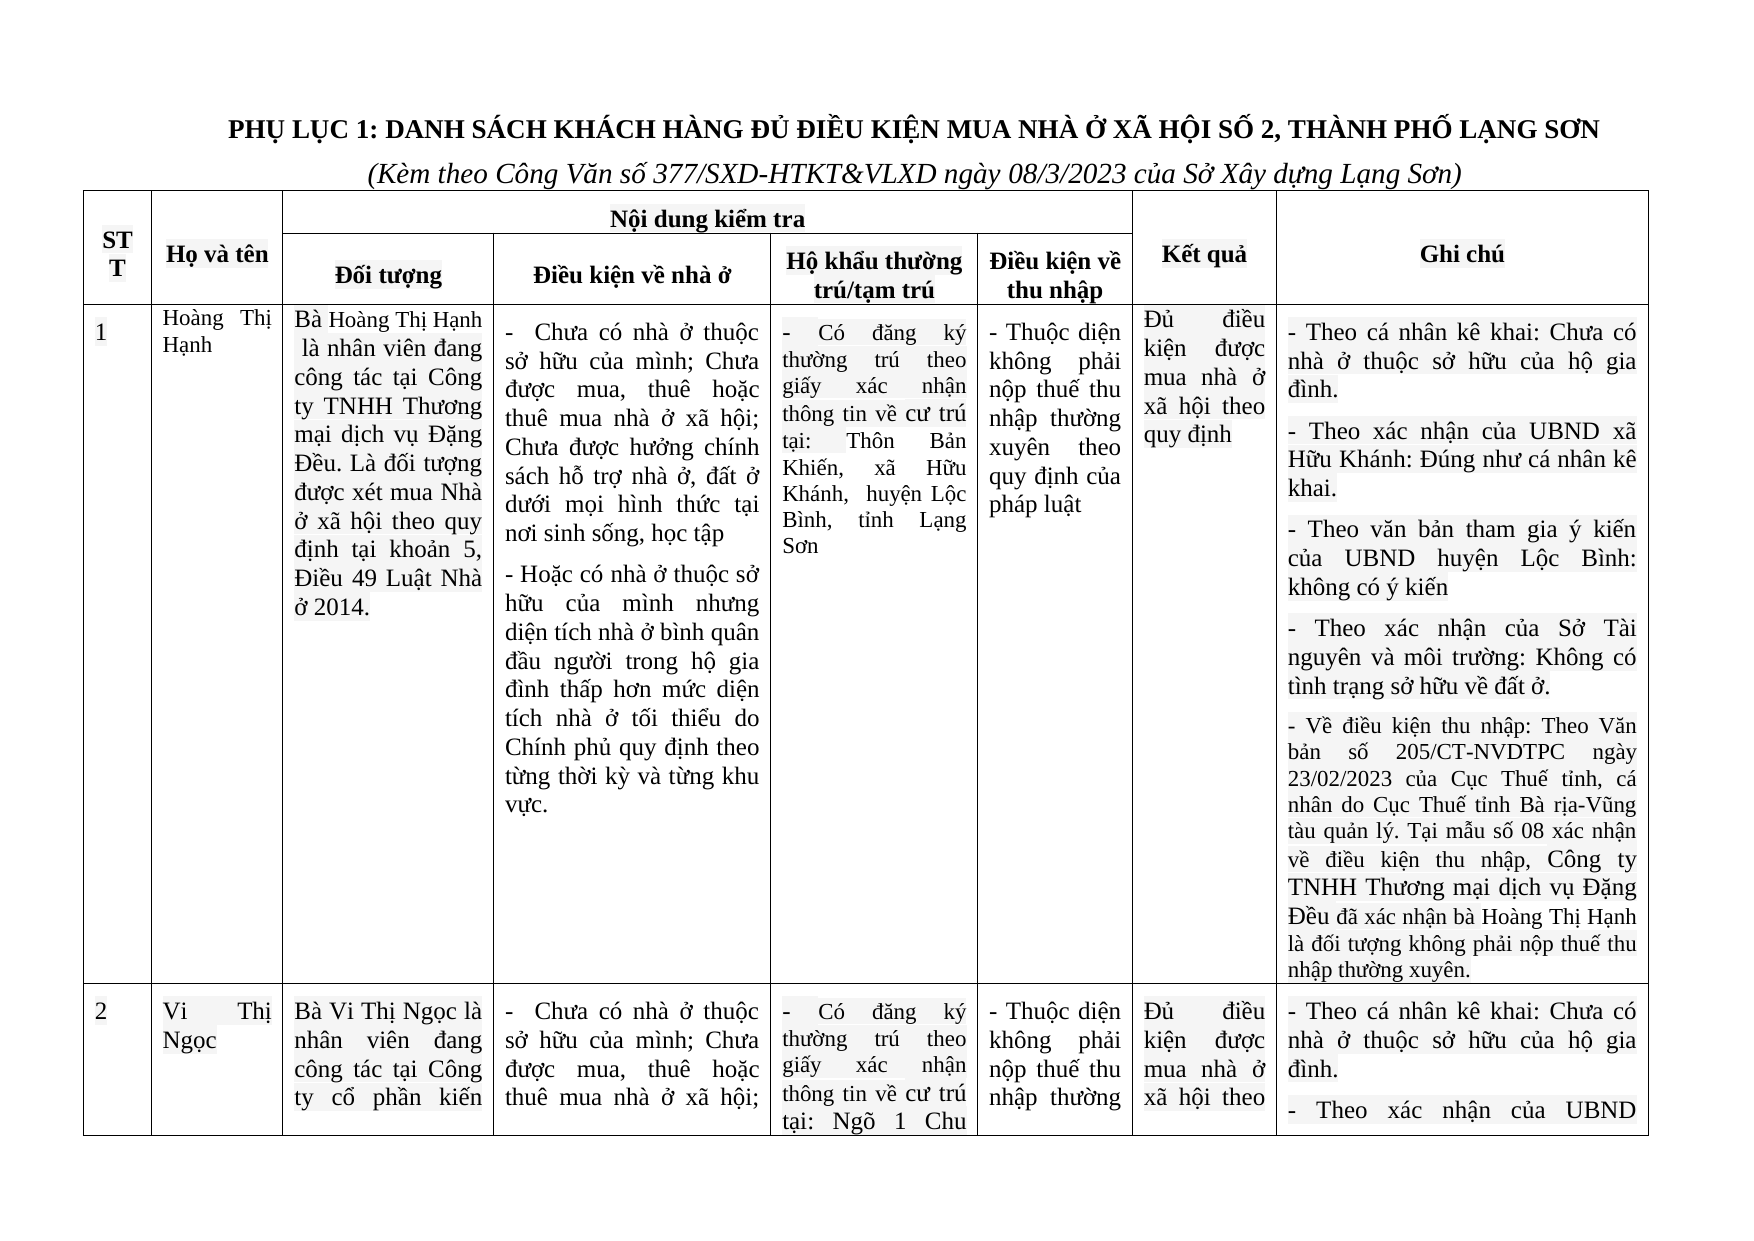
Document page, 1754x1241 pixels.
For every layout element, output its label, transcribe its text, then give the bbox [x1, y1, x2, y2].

table_cell - Có đăng ký thường trú theo giấy xác nhận thông tin về cư trú tại: Thôn Bản Khiến, xã Hữu Khánh, huyện Lộc Bình, tỉnh Lạng Sơn [771, 305, 977, 983]
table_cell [771, 984, 977, 1135]
table_header STT [84, 191, 151, 303]
table_cell Hộ khẩu thường trú/tạm trú [771, 234, 977, 303]
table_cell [978, 984, 1132, 1135]
table_header Nội dung kiểm tra [283, 191, 1132, 232]
table_cell Vi Thị Ngọc [152, 984, 282, 1135]
table_cell - Theo cá nhân kê khai: Chưa có nhà ở thuộc sở hữu của hộ gia đình. - Theo xác nhận của UBND xã Hữu Khánh: Đúng như cá nhân kê khai. - Theo văn bản tham gia ý kiến của UBND huyện Lộc Bình: không có ý kiến - Theo xác nhận của Sở Tài nguyên và môi trường: Không có tình trạng sở hữu về đất ở. - Về điều kiện thu nhập: Theo Văn bản số 205/CT-NVDTPC ngày 23/02/2023 của Cục Thuế tỉnh, cá nhân do Cục Thuế tỉnh Bà rịa-Vũng tàu quản lý. Tại mẫu số 08 xác nhận về điều kiện thu nhập, Công ty TNHH Thương mại dịch vụ Đặng Đều đã xác nhận bà Hoàng Thị Hạnh là đối tượng không phải nộp thuế thu nhập thường xuyên. [1277, 305, 1648, 983]
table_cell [1133, 984, 1276, 1135]
table_cell Hoàng Thị Hạnh [152, 305, 282, 983]
text PHỤ LỤC 1: DANH SÁCH KHÁCH HÀNG ĐỦ ĐIỀU KIỆN MUA NHÀ Ở XÃ HỘI SỐ 2, THÀNH PHỐ LẠNG SƠN [94, 113, 1659, 144]
table_cell Bà Hoàng Thị Hạnh là nhân viên đang công tác tại Công ty TNHH Thương mại dịch vụ Đặng Đều. Là đối tượng được xét mua Nhà ở xã hội theo quy định tại khoản 5, Điều 49 Luật Nhà ở 2014. [283, 305, 493, 983]
table_cell Điều kiện về thu nhập [978, 234, 1132, 303]
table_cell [494, 984, 770, 1135]
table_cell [283, 984, 493, 1135]
table_cell Điều kiện về nhà ở [494, 234, 770, 303]
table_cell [1277, 984, 1648, 1135]
table_header Kết quả [1133, 191, 1276, 303]
table_cell Đủ điều kiện được mua nhà ở xã hội theo quy định [1133, 305, 1276, 983]
table_header Ghi chú [1277, 191, 1648, 303]
table_cell Đối tượng [283, 234, 493, 303]
text (Kèm theo Công Văn số 377/SXD-HTKT&VLXD ngày 08/3/2023 của Sở Xây dựng Lạng Sơn) [94, 157, 1659, 190]
table_cell 2 [84, 984, 151, 1135]
table_header Họ và tên [152, 191, 282, 303]
table_cell - Thuộc diện không phải nộp thuế thu nhập thường xuyên theo quy định của pháp luật [978, 305, 1132, 983]
table_cell 1 [84, 305, 151, 983]
